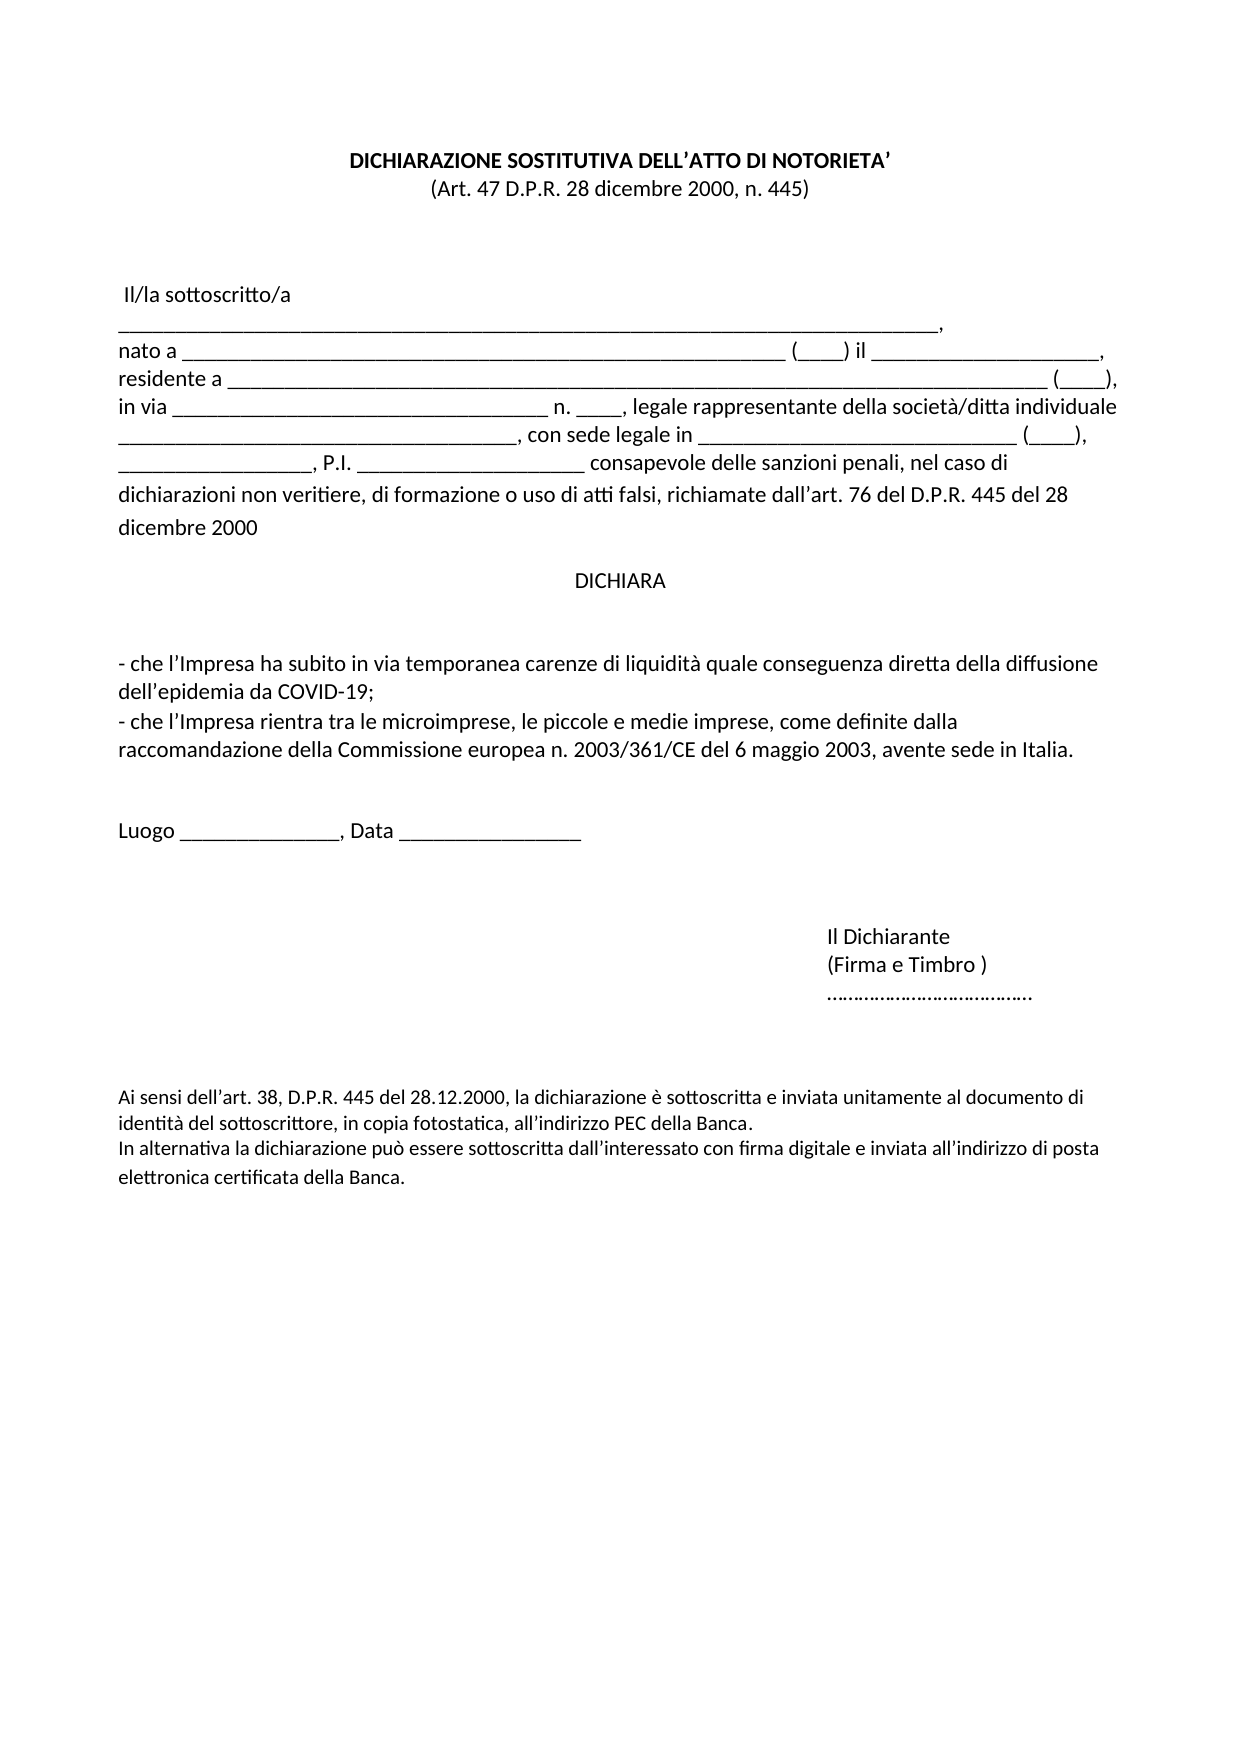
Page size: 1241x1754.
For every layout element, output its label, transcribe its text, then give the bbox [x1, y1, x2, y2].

text In alternativa la dichiarazione può essere sottoscritta dall’interessato con firma digitale e inviata all’indirizzo di posta elettronica certificata della Banca. [118, 1135, 1122, 1190]
text Luogo ______________, Data ________________ [118, 816, 1122, 844]
text Il Dichiarante [827, 922, 1122, 950]
text - che l’Impresa ha subito in via temporanea carenze di liquidità quale conseguenza diretta della diffusione dell’epidemia da COVID-19; [118, 649, 1122, 705]
text residente a ________________________________________________________________________ (____), [118, 364, 1122, 392]
text Il/la sottoscritto/a ________________________________________________________________________, [118, 280, 1122, 336]
text DICHIARAZIONE SOSTITUTIVA DELL’ATTO DI NOTORIETA’ [118, 146, 1122, 174]
text nato a _____________________________________________________ (____) il ____________________, [118, 336, 1122, 364]
text ___________________________________, con sede legale in ____________________________ (____), [118, 420, 1122, 448]
text _________________, P.I. ____________________ consapevole delle sanzioni penali, nel caso di dichiarazioni non veritiere, di formazione o uso di atti falsi, richiamate dall’art. 76 del D.P.R. 445 del 28 dicembre 2000 [118, 448, 1122, 541]
text ………………………………… [827, 978, 1122, 1006]
text (Firma e Timbro ) [827, 950, 1122, 978]
text (Art. 47 D.P.R. 28 dicembre 2000, n. 445) [118, 174, 1122, 202]
text in via _________________________________ n. ____, legale rappresentante della società/ditta individuale [118, 392, 1122, 420]
text DICHIARA [118, 566, 1122, 594]
text Ai sensi dell’art. 38, D.P.R. 445 del 28.12.2000, la dichiarazione è sottoscritta e inviata unitamente al documento di identità del sottoscrittore, in copia fotostatica, all’indirizzo PEC della Banca. [118, 1084, 1122, 1135]
text - che l’Impresa rientra tra le microimprese, le piccole e medie imprese, come definite dalla raccomandazione della Commissione europea n. 2003/361/CE del 6 maggio 2003, avente sede in Italia. [118, 707, 1122, 763]
